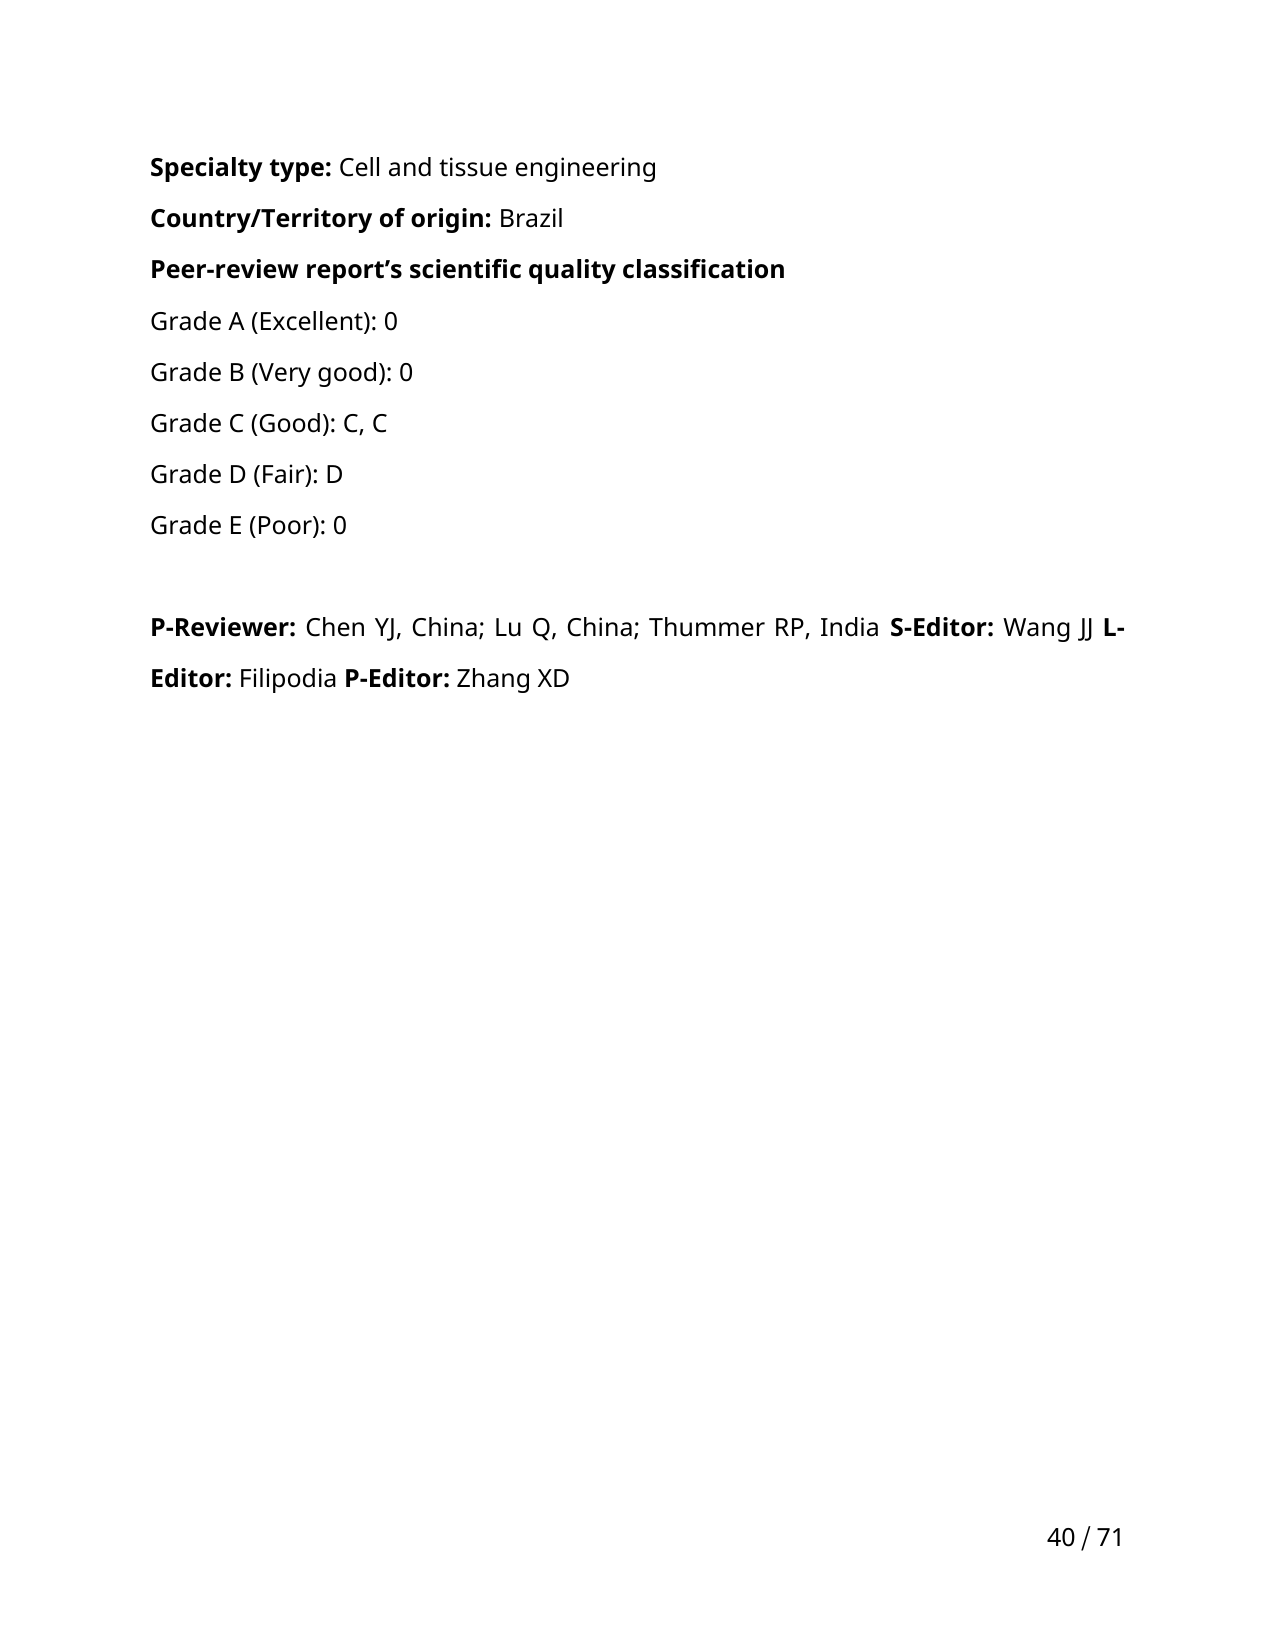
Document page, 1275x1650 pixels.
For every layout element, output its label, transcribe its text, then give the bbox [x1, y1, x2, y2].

text P-Reviewer: Chen YJ, China; Lu Q, China; Thummer RP, India S-Editor: Wang JJ L-Editor: Filipodia P-Editor: Zhang XD [150, 609, 1125, 694]
text Specialty type: Cell and tissue engineering [150, 150, 1125, 184]
text Country/Territory of origin: Brazil [150, 201, 1125, 235]
text Grade E (Poor): 0 [150, 507, 1125, 541]
text Grade D (Fair): D [150, 456, 1125, 490]
text Peer-review report’s scientific quality classification [150, 252, 1125, 286]
text Grade B (Very good): 0 [150, 354, 1125, 388]
text Grade A (Excellent): 0 [150, 303, 1125, 337]
text Grade C (Good): C, C [150, 405, 1125, 439]
